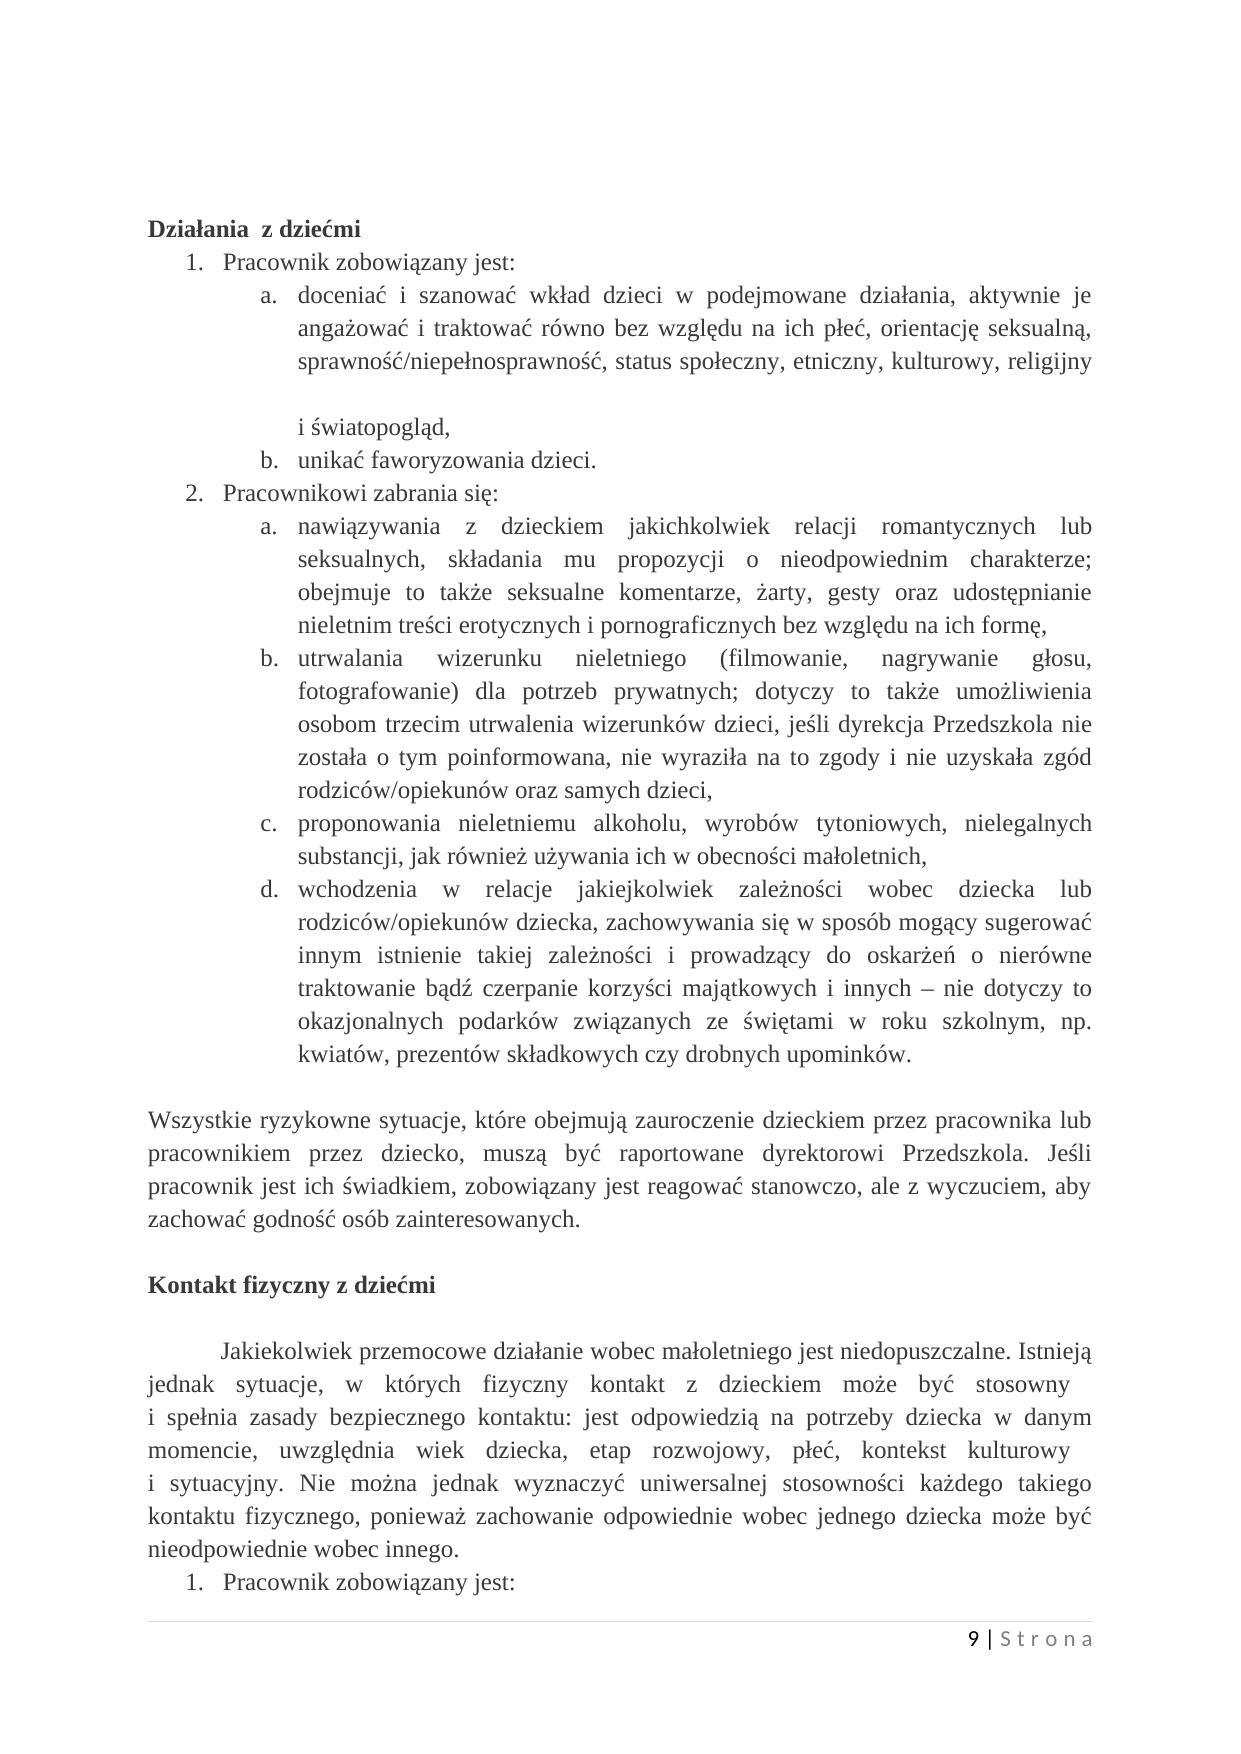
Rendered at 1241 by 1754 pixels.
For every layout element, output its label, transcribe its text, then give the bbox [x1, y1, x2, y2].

text Kontakt fizyczny z dziećmi [148, 1270, 1093, 1299]
list unikać faworyzowania dzieci. [260, 445, 1093, 473]
list proponowania nieletniemu alkoholu, wyrobów tytoniowych, nielegalnych substancji, jak również używania ich w obecności małoletnich, [260, 808, 1093, 870]
list Pracownikowi zabrania się: [185, 478, 1093, 507]
list utrwalania wizerunku nieletniego (filmowanie, nagrywanie głosu, fotografowanie) dla potrzeb prywatnych; dotyczy to także umożliwienia osobom trzecim utrwalenia wizerunków dzieci, jeśli dyrekcja Przedszkola nie została o tym poinformowana, nie wyraziła na to zgody i nie uzyskała zgód rodziców/opiekunów oraz samych dzieci, [260, 643, 1093, 804]
list Pracownik zobowiązany jest: [185, 247, 1093, 275]
text Jakiekolwiek przemocowe działanie wobec małoletniego jest niedopuszczalne. Istnieją jednak sytuacje, w których fizyczny kontakt z dzieckiem może być stosowny i spełnia zasady bezpiecznego kontaktu: jest odpowiedzią na potrzeby dziecka w danym momencie, uwzględnia wiek dziecka, etap rozwojowy, płeć, kontekst kulturowy i sytuacyjny. Nie można jednak wyznaczyć uniwersalnej stosowności każdego takiego kontaktu fizycznego, ponieważ zachowanie odpowiednie wobec jednego dziecka może być nieodpowiednie wobec innego. [148, 1336, 1093, 1563]
text Działania z dziećmi [148, 214, 1093, 242]
list wchodzenia w relacje jakiejkolwiek zależności wobec dziecka lub rodziców/opiekunów dziecka, zachowywania się w sposób mogący sugerować innym istnienie takiej zależności i prowadzący do oskarżeń o nierówne traktowanie bądź czerpanie korzyści majątkowych i innych – nie dotyczy to okazjonalnych podarków związanych ze świętami w roku szkolnym, np. kwiatów, prezentów składkowych czy drobnych upominków. [260, 874, 1093, 1068]
list doceniać i szanować wkład dzieci w podejmowane działania, aktywnie je angażować i traktować równo bez względu na ich płeć, orientację seksualną, sprawność/niepełnosprawność, status społeczny, etniczny, kulturowy, religijny i światopogląd, [260, 280, 1093, 441]
text Wszystkie ryzykowne sytuacje, które obejmują zauroczenie dzieckiem przez pracownika lub pracownikiem przez dziecko, muszą być raportowane dyrektorowi Przedszkola. Jeśli pracownik jest ich świadkiem, zobowiązany jest reagować stanowczo, ale z wyczuciem, aby zachować godność osób zainteresowanych. [148, 1105, 1093, 1233]
list Pracownik zobowiązany jest: [185, 1567, 1093, 1596]
list nawiązywania z dzieckiem jakichkolwiek relacji romantycznych lub seksualnych, składania mu propozycji o nieodpowiednim charakterze; obejmuje to także seksualne komentarze, żarty, gesty oraz udostępnianie nieletnim treści erotycznych i pornograficznych bez względu na ich formę, [260, 511, 1093, 639]
